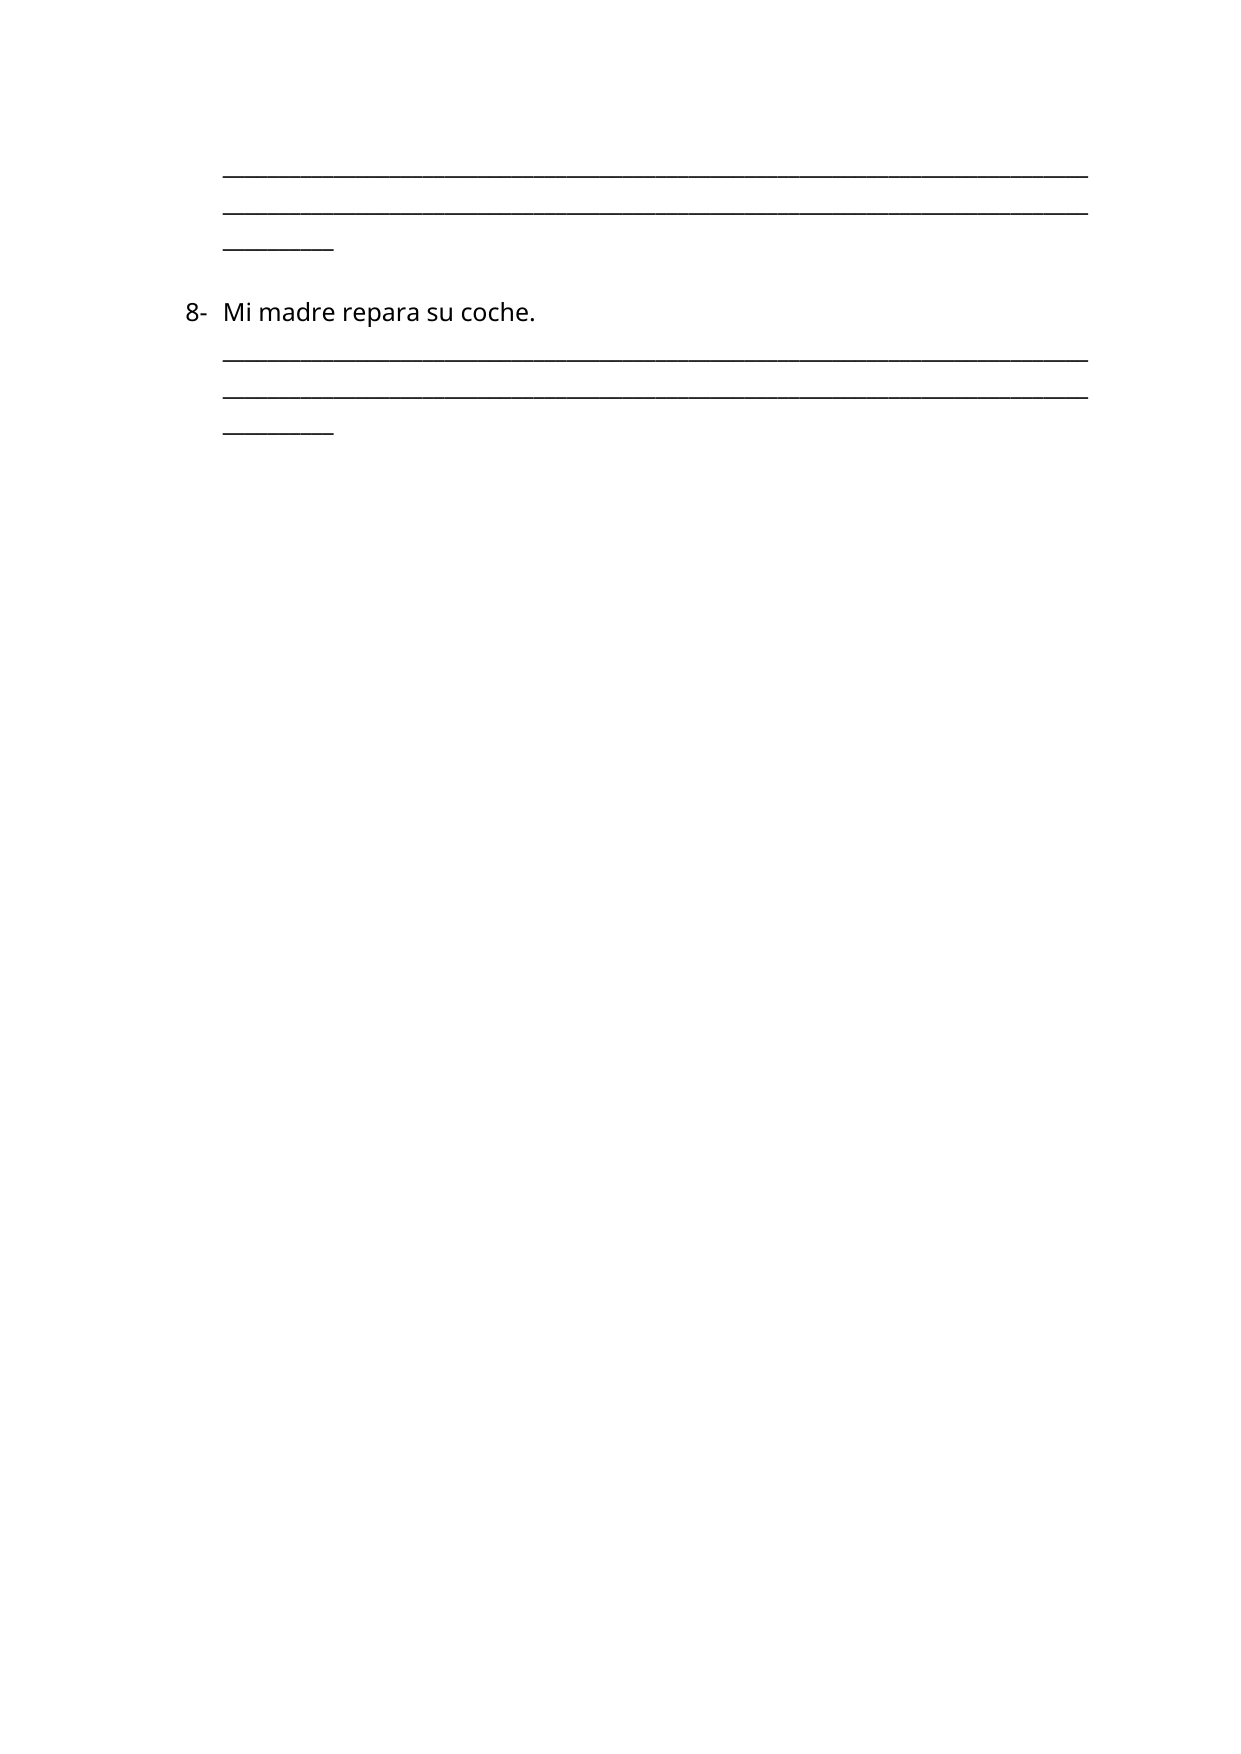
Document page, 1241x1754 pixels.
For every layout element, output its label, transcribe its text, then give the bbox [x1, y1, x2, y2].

list Mi madre repara su coche. [185, 295, 1093, 329]
